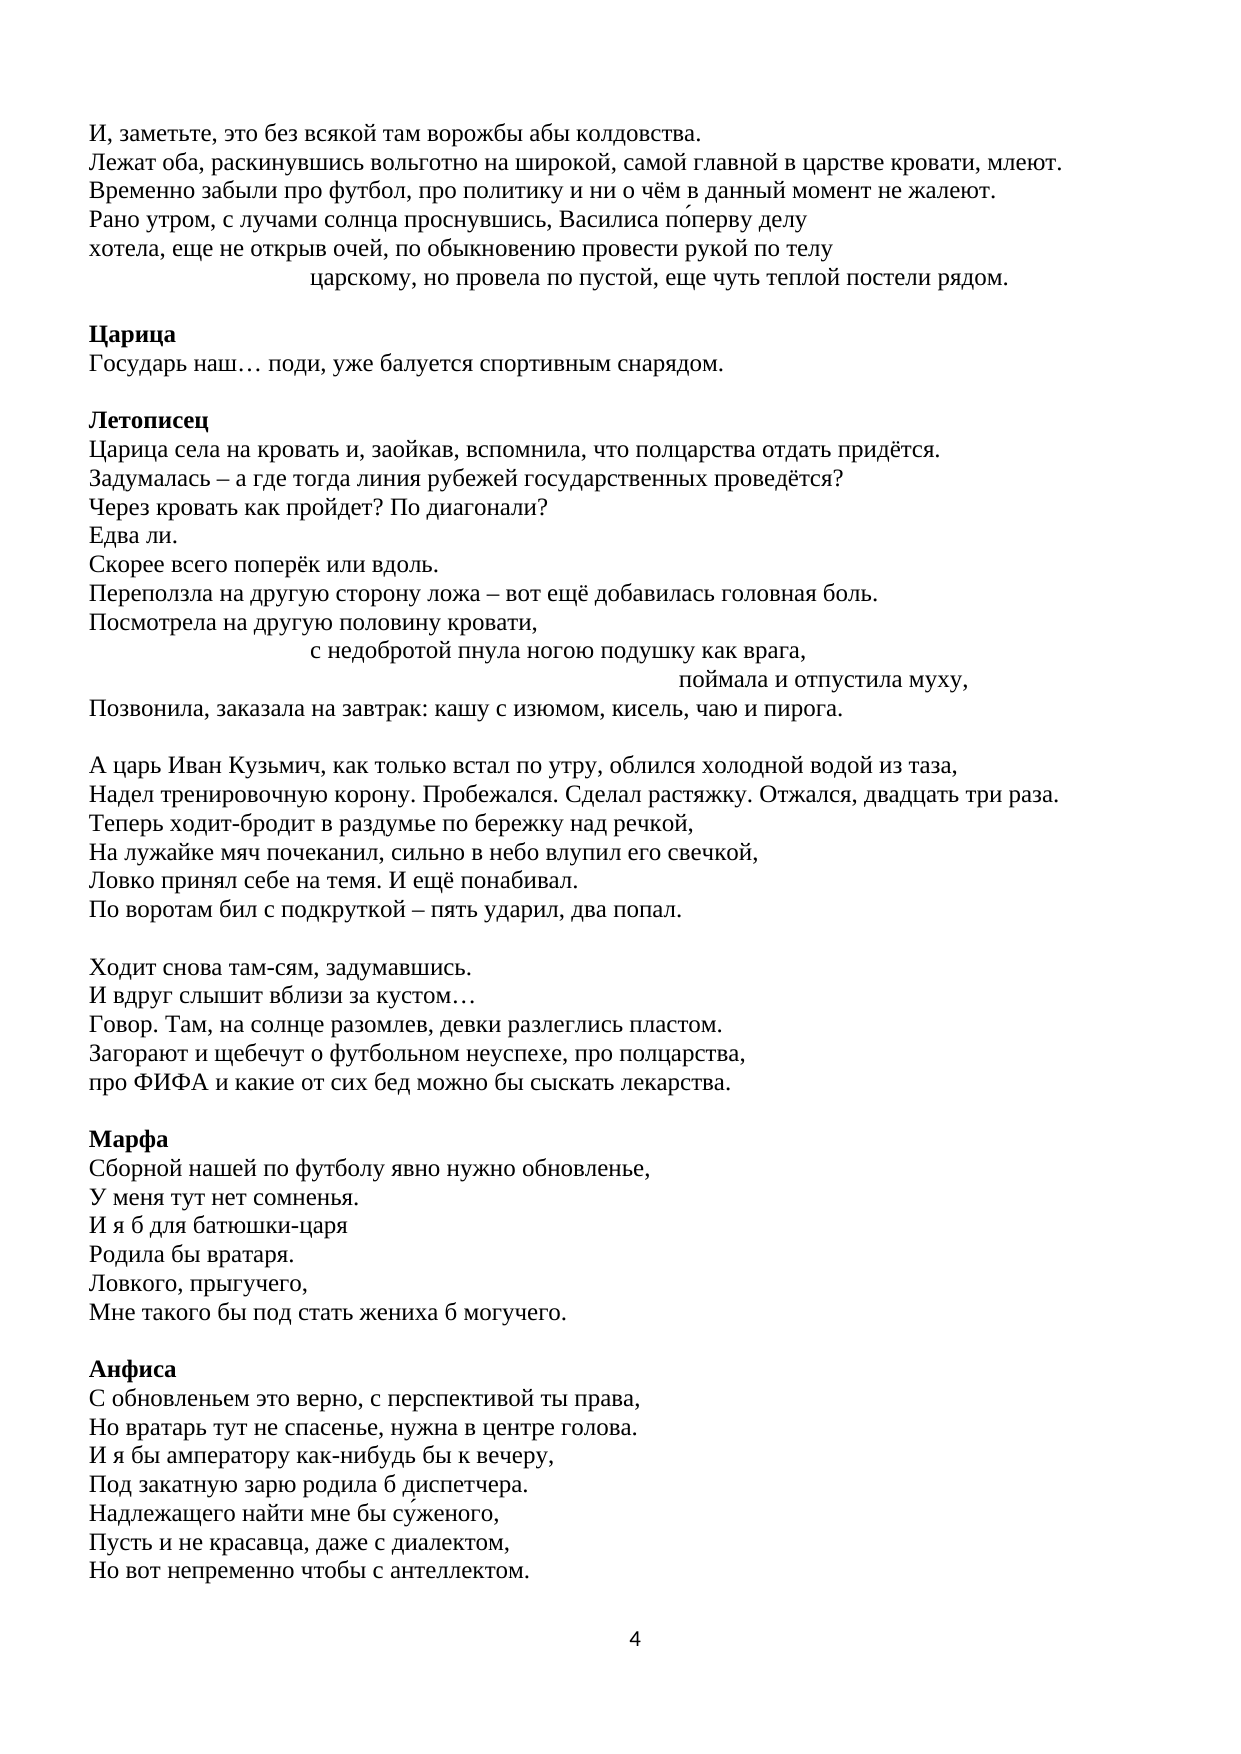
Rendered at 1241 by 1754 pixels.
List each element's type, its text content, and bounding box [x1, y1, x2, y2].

text Царица села на кровать и, заойкав, вспомнила, что полцарства отдать придётся. [89, 434, 1181, 463]
text Позвонила, заказала на завтрак: кашу с изюмом, кисель, чаю и пирога. [89, 693, 1181, 722]
text Посмотрела на другую половину кровати, [89, 607, 1181, 636]
text Пусть и не красавца, даже с диалектом, [89, 1527, 1181, 1556]
text про ФИФА и какие от сих бед можно бы сыскать лекарства. [89, 1067, 1181, 1096]
text У меня тут нет сомненья. [89, 1182, 1181, 1211]
text Сборной нашей по футболу явно нужно обновленье, [89, 1153, 1181, 1182]
text Надлежащего найти мне бы су́женого, [89, 1498, 1181, 1527]
text Под закатную зарю родила б диспетчера. [89, 1469, 1181, 1498]
text Анфиса [89, 1354, 1181, 1383]
text И я б для батюшки-царя [89, 1211, 1181, 1239]
text Но вратарь тут не спасенье, нужна в центре голова. [89, 1412, 1181, 1441]
text И я бы амператору как-нибудь бы к вечеру, [89, 1441, 1181, 1469]
text царскому, но провела по пустой, еще чуть теплой постели рядом. [236, 262, 1181, 291]
text Мне такого бы под стать жениха б могучего. [89, 1297, 1181, 1326]
text с недобротой пнула ногою подушку как врага, [236, 636, 1181, 664]
text Через кровать как пройдет? По диагонали? [89, 492, 1181, 521]
text Ходит снова там-сям, задумавшись. [89, 952, 1181, 981]
text Ловкого, прыгучего, [89, 1268, 1181, 1297]
text Летописец [89, 406, 1181, 434]
text Временно забыли про футбол, про политику и ни о чём в данный момент не жалеют. [89, 176, 1181, 204]
text Задумалась – а где тогда линия рубежей государственных проведётся? [89, 463, 1181, 492]
text Теперь ходит-бродит в раздумье по бережку над речкой, [89, 808, 1181, 837]
text Надел тренировочную корону. Пробежался. Сделал растяжку. Отжался, двадцать три раза. [89, 779, 1181, 808]
text Царица [89, 319, 1181, 348]
text Лежат оба, раскинувшись вольготно на широкой, самой главной в царстве кровати, млеют. [89, 147, 1181, 176]
text Скорее всего поперёк или вдоль. [89, 549, 1181, 578]
text Говор. Там, на солнце разомлев, девки разлеглись пластом. [89, 1009, 1181, 1038]
text хотела, еще не открыв очей, по обыкновению провести рукой по телу [89, 233, 1181, 262]
text На лужайке мяч почеканил, сильно в небо влупил его свечкой, [89, 837, 1181, 866]
text И, заметьте, это без всякой там ворожбы абы колдовства. [89, 118, 1181, 147]
text Едва ли. [89, 521, 1181, 549]
text Переползла на другую сторону ложа – вот ещё добавилась головная боль. [89, 578, 1181, 607]
text Ловко принял себе на темя. И ещё понабивал. [89, 866, 1181, 894]
text Но вот непременно чтобы с антеллектом. [89, 1556, 1181, 1584]
text По воротам бил с подкруткой – пять ударил, два попал. [89, 894, 1181, 923]
text Рано утром, с лучами солнца проснувшись, Василиса по́перву делу [89, 204, 1181, 233]
text Родила бы вратаря. [89, 1239, 1181, 1268]
text С обновленьем это верно, с перспективой ты права, [89, 1383, 1181, 1412]
text поймала и отпустила муху, [605, 664, 1181, 693]
text Марфа [89, 1124, 1181, 1153]
text Загорают и щебечут о футбольном неуспехе, про полцарства, [89, 1038, 1181, 1067]
text А царь Иван Кузьмич, как только встал по утру, облился холодной водой из таза, [89, 751, 1181, 779]
text Государь наш… поди, уже балуется спортивным снарядом. [89, 348, 1181, 377]
text И вдруг слышит вблизи за кустом… [89, 981, 1181, 1009]
